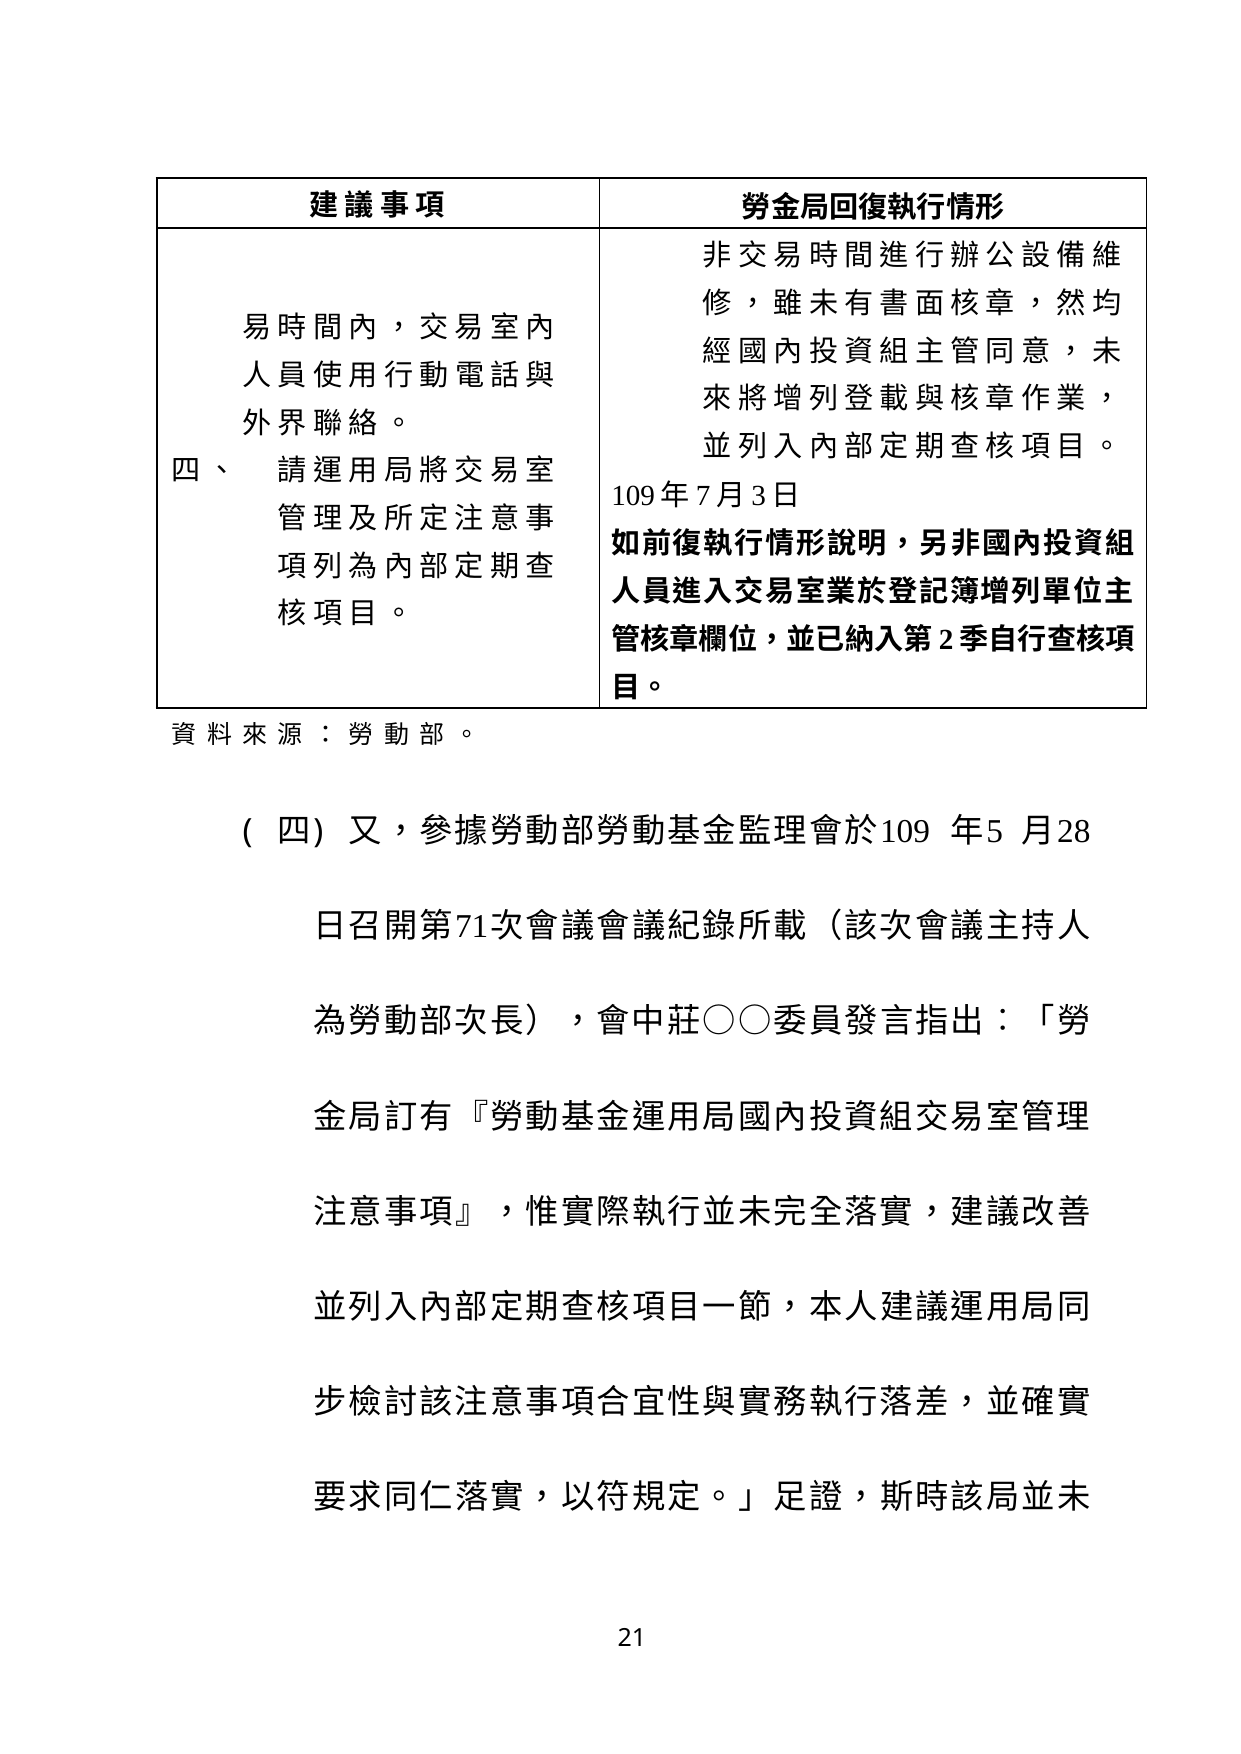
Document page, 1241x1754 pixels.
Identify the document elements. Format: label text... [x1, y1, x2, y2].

table_header 勞金局回復執行情形 [600, 179, 1146, 227]
text 資料來源：勞動部。 [171, 709, 1092, 757]
table_header 建議事項 [158, 179, 599, 227]
